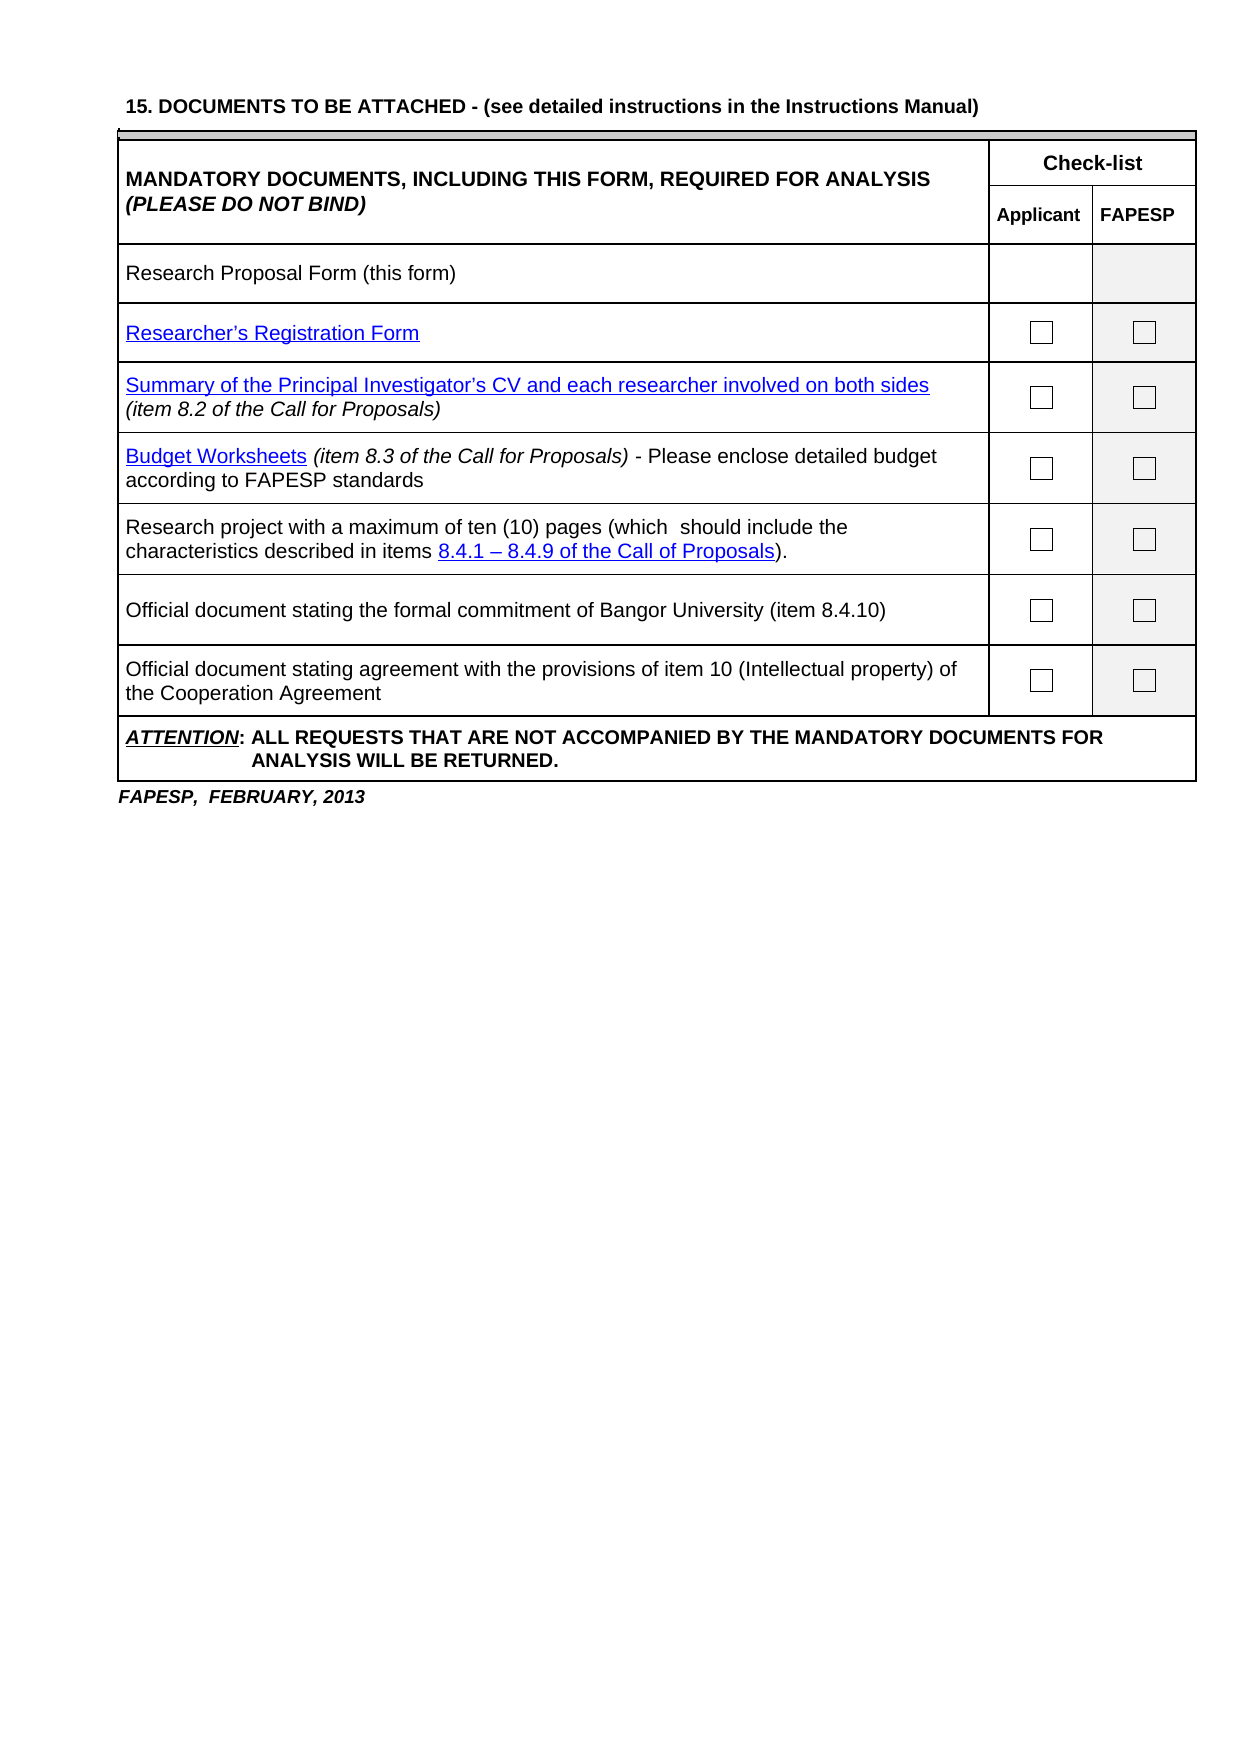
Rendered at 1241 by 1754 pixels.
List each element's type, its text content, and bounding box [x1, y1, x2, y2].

table_header 15. DOCUMENTS TO BE ATTACHED - (see detailed instructions in the Instructions Manual) [118, 83, 1196, 130]
table_cell [1093, 575, 1195, 644]
table_cell [990, 504, 1092, 573]
table_cell ATTENTION: ALL REQUESTS THAT ARE NOT ACCOMPANIED BY THE MANDATORY DOCUMENTS FOR ANALYSIS WILL BE RETURNED. [119, 717, 1195, 780]
text FAPESP, FEBRUARY, 2013 [118, 782, 1166, 809]
table_cell [1093, 504, 1195, 573]
table_cell MANDATORY DOCUMENTS, INCLUDING THIS FORM, REQUIRED FOR ANALYSIS (PLEASE DO NOT BIND) [119, 141, 988, 243]
table_cell Researcher’s Registration Form [119, 304, 988, 361]
table_cell Budget Worksheets (item 8.3 of the Call for Proposals) - Please enclose detailed budget according to FAPESP standards [119, 433, 988, 503]
table_cell [1093, 363, 1195, 432]
table_cell [1093, 646, 1195, 715]
table_cell [990, 646, 1092, 715]
table_cell Applicant [990, 186, 1092, 243]
table_cell [1093, 304, 1195, 361]
table_cell Check-list [990, 141, 1195, 184]
table_cell [990, 433, 1092, 503]
table_cell [990, 575, 1092, 644]
table_cell [1093, 433, 1195, 503]
table_cell [990, 304, 1092, 361]
table_cell FAPESP [1093, 186, 1195, 243]
table_cell Research Proposal Form (this form) [119, 245, 988, 302]
table_cell Research project with a maximum of ten (10) pages (which should include the characteristics described in items 8.4.1 – 8.4.9 of the Call of Proposals). [119, 504, 988, 573]
table_cell Official document stating the formal commitment of Bangor University (item 8.4.10) [119, 575, 988, 644]
table_cell [1093, 245, 1195, 302]
table_cell [990, 245, 1092, 302]
table_cell Summary of the Principal Investigator’s CV and each researcher involved on both sides (item 8.2 of the Call for Proposals) [119, 363, 988, 432]
table_cell [118, 132, 1195, 139]
table_cell [990, 363, 1092, 432]
table_cell Official document stating agreement with the provisions of item 10 (Intellectual property) of the Cooperation Agreement [119, 646, 988, 715]
